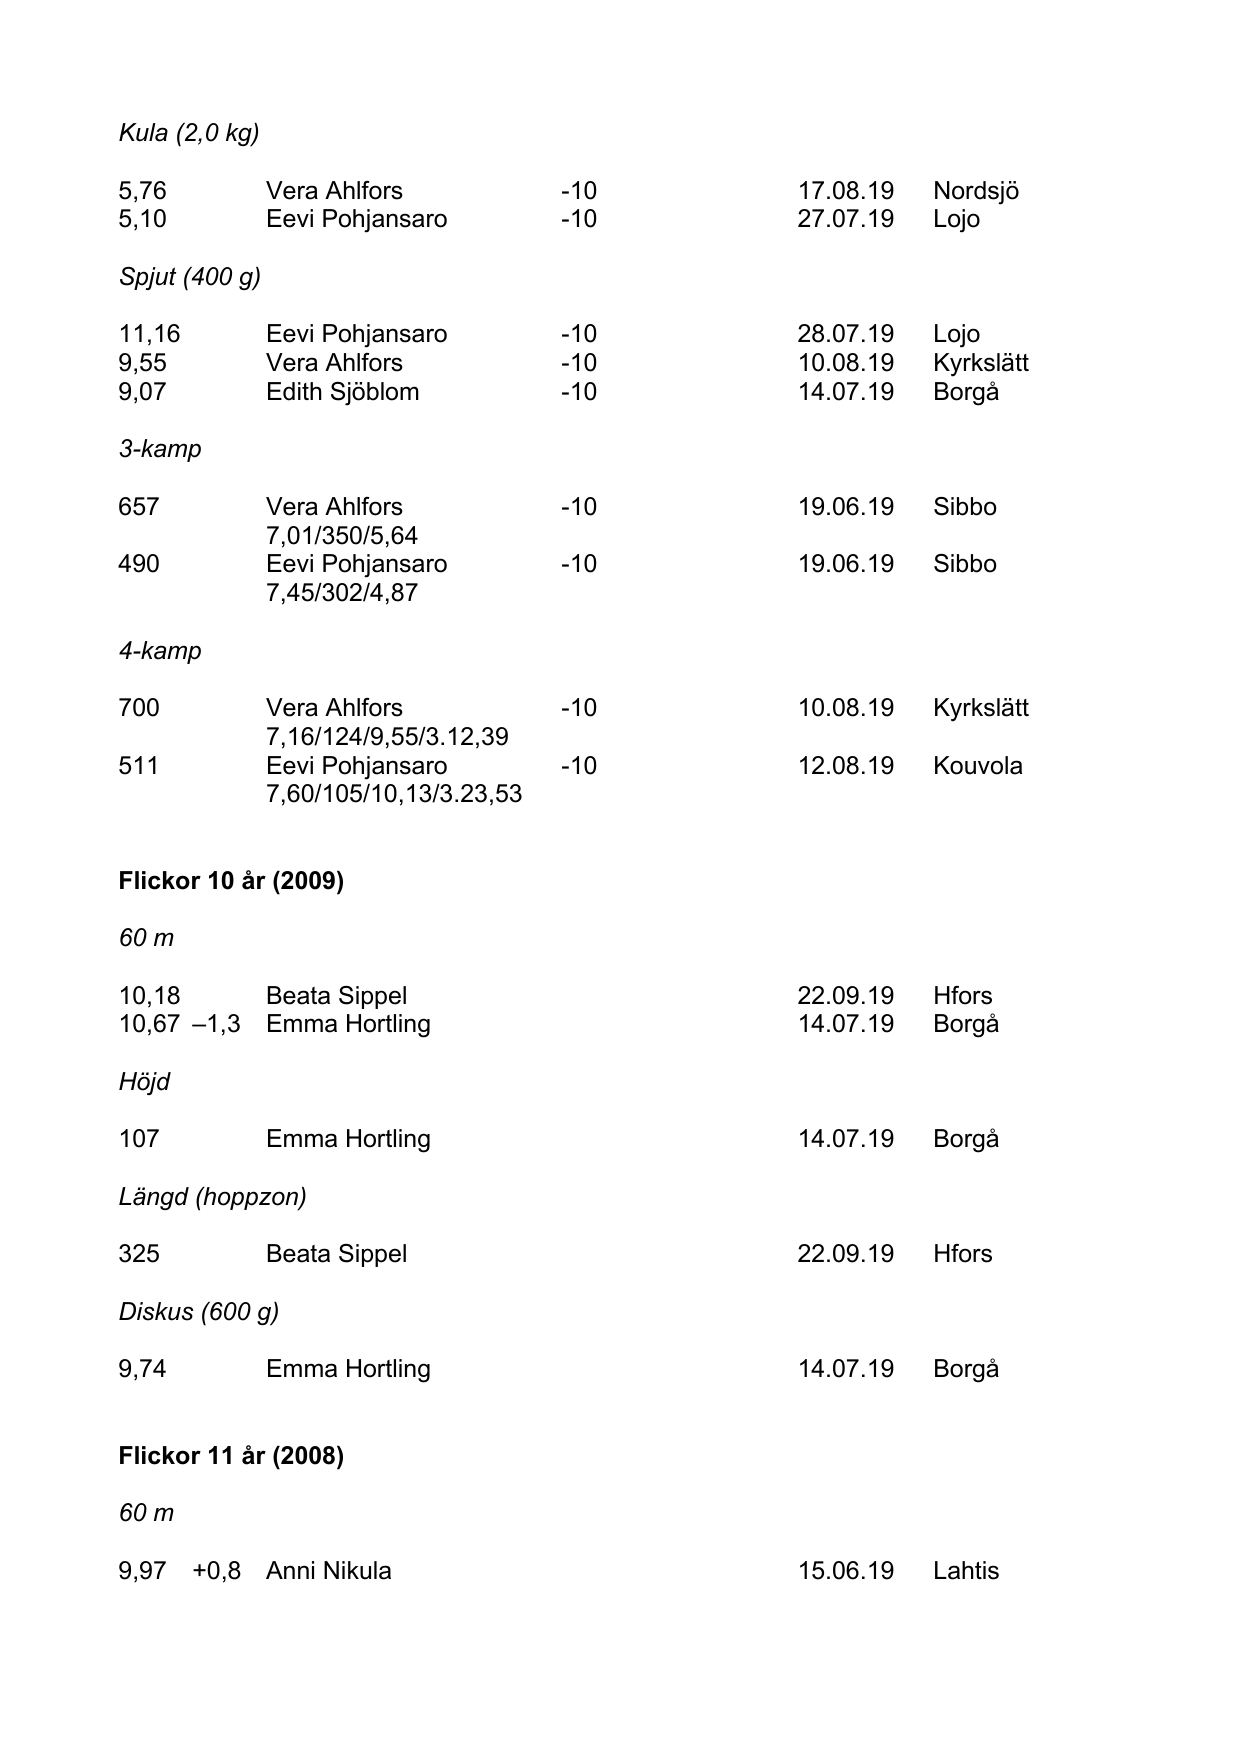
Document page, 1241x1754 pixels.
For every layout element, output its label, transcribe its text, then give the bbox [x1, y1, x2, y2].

text 511 Eevi Pohjansaro -10 12.08.19 Kouvola [118, 751, 1122, 779]
text 3-kamp [118, 434, 1122, 463]
text 11,16 Eevi Pohjansaro -10 28.07.19 Lojo [118, 319, 1122, 348]
text 5,76 Vera Ahlfors -10 17.08.19 Nordsjö [118, 176, 1122, 204]
text 657 Vera Ahlfors -10 19.06.19 Sibbo [118, 492, 1122, 521]
text 9,97 +0,8 Anni Nikula 15.06.19 Lahtis [118, 1556, 1122, 1584]
text 7,45/302/4,87 [118, 578, 1122, 607]
text 5,10 Eevi Pohjansaro -10 27.07.19 Lojo [118, 204, 1122, 233]
text 60 m [118, 923, 1122, 952]
text 7,01/350/5,64 [118, 521, 1122, 549]
text Höjd [118, 1067, 1122, 1096]
text 700 Vera Ahlfors -10 10.08.19 Kyrkslätt [118, 693, 1122, 722]
text 9,74 Emma Hortling 14.07.19 Borgå [118, 1354, 1122, 1383]
text 7,60/105/10,13/3.23,53 [118, 779, 1122, 808]
text 10,67 –1,3 Emma Hortling 14.07.19 Borgå [118, 1009, 1122, 1038]
text Kula (2,0 kg) [118, 118, 1122, 147]
text 10,18 Beata Sippel 22.09.19 Hfors [118, 981, 1122, 1009]
text Flickor 10 år (2009) [118, 866, 1122, 894]
text 490 Eevi Pohjansaro -10 19.06.19 Sibbo [118, 549, 1122, 578]
text 4-kamp [118, 636, 1122, 664]
text 60 m [118, 1498, 1122, 1527]
text 325 Beata Sippel 22.09.19 Hfors [118, 1239, 1122, 1268]
text Spjut (400 g) [118, 262, 1122, 291]
text 7,16/124/9,55/3.12,39 [118, 722, 1122, 751]
text Diskus (600 g) [118, 1297, 1122, 1326]
text Flickor 11 år (2008) [118, 1441, 1122, 1469]
text 9,07 Edith Sjöblom -10 14.07.19 Borgå [118, 377, 1122, 406]
text Längd (hoppzon) [118, 1182, 1122, 1211]
text 107 Emma Hortling 14.07.19 Borgå [118, 1124, 1122, 1153]
text 9,55 Vera Ahlfors -10 10.08.19 Kyrkslätt [118, 348, 1122, 377]
